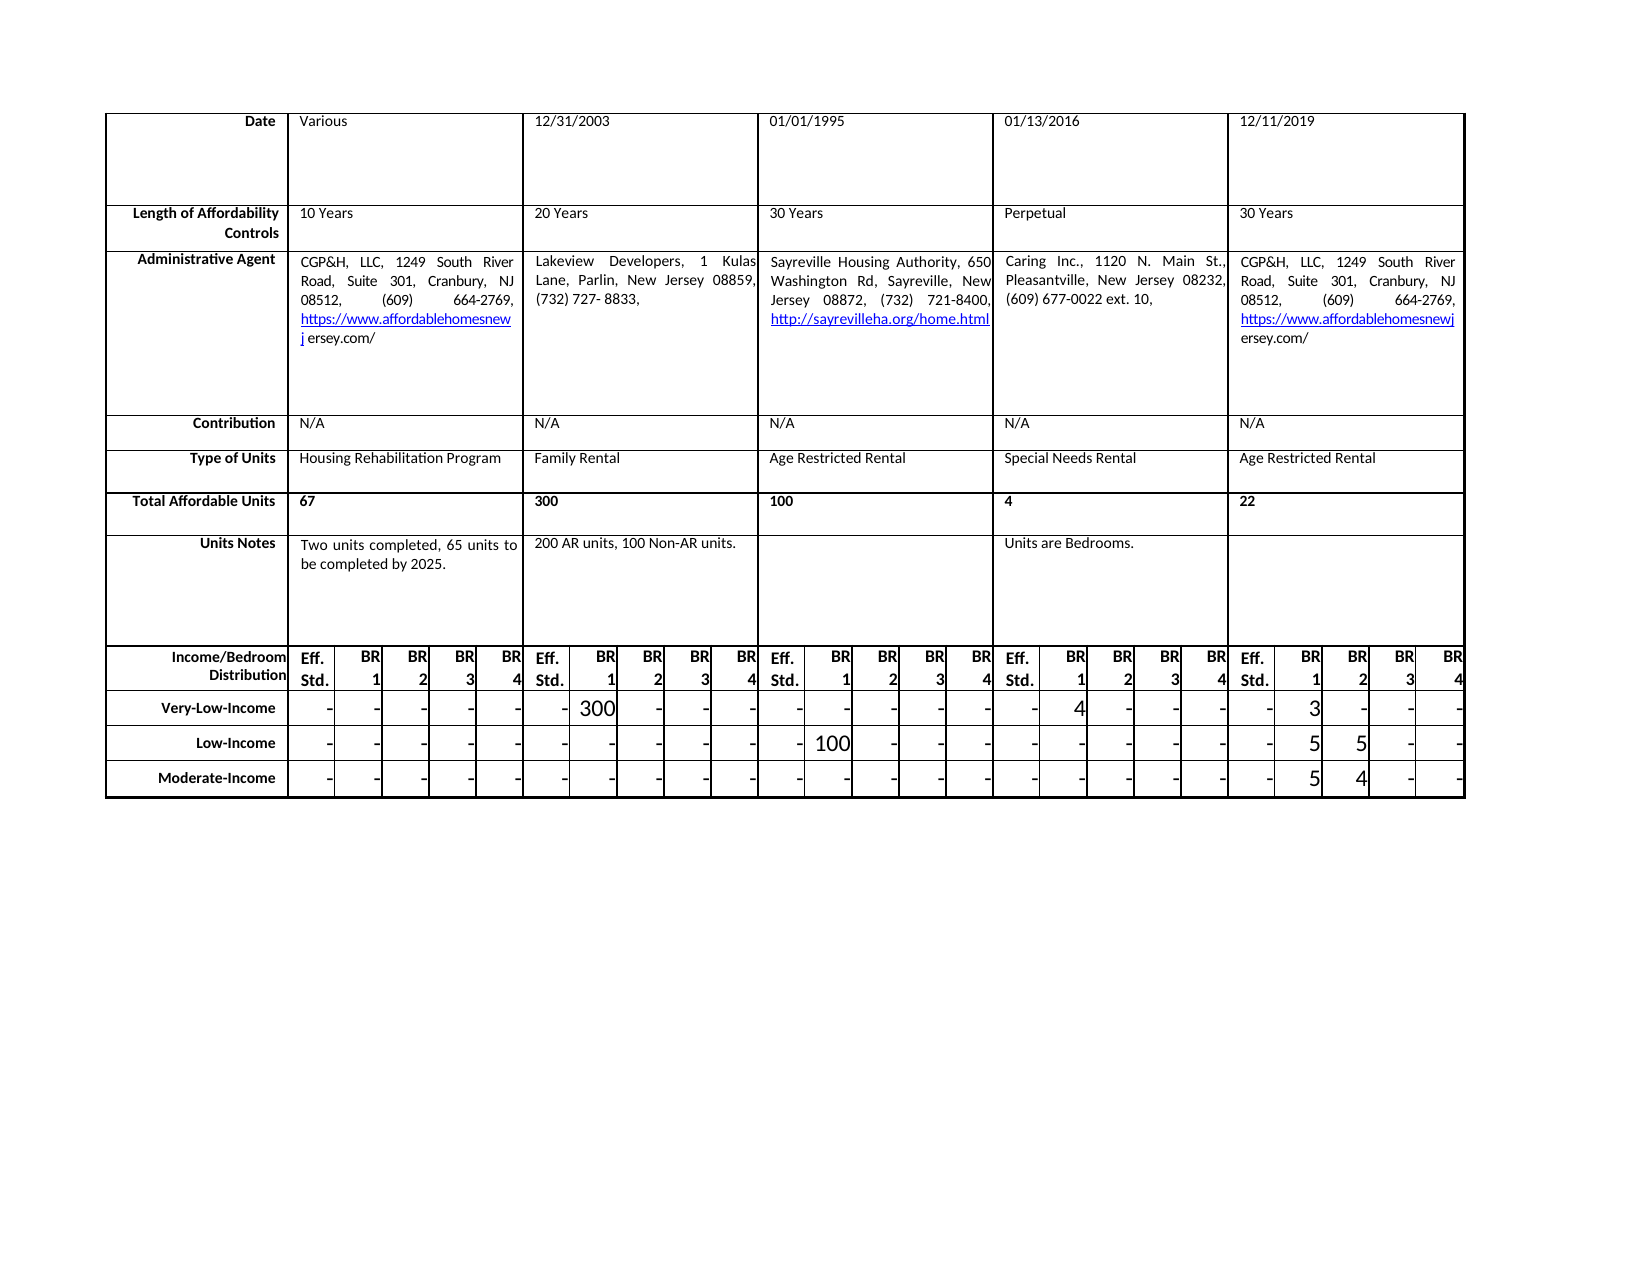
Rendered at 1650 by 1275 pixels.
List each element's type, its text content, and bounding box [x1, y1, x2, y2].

table_cell BR 4 [1182, 647, 1227, 689]
table_cell Housing Rehabilitation Program [289, 451, 522, 492]
table_cell - [853, 726, 898, 759]
table_cell - [805, 761, 851, 796]
table_cell - [289, 726, 334, 759]
table_cell BR 2 [853, 647, 898, 689]
table_cell - [1416, 761, 1463, 796]
table_cell - [759, 691, 804, 724]
table_cell 200 AR units, 100 Non-AR units. [524, 536, 757, 644]
table_cell - [618, 761, 663, 796]
table_cell Age Restricted Rental [1229, 451, 1463, 492]
table_cell - [383, 761, 428, 796]
table_cell Various [289, 114, 522, 205]
table_cell 4 [994, 494, 1227, 534]
table_cell CGP&H, LLC, 1249 South River Road, Suite 301, Cranbury, NJ 08512, (609) 664-2769, https://www.affordablehomesnewj ersey.com/ [1229, 252, 1463, 414]
table_cell BR 3 [1135, 647, 1180, 689]
table_cell Eff. Std. [289, 647, 334, 689]
table_cell - [1040, 761, 1086, 796]
table_cell Family Rental [524, 451, 757, 492]
table_cell - [618, 691, 663, 724]
table_cell 30 Years [759, 206, 992, 251]
table_cell - [383, 726, 428, 759]
table_cell - [900, 726, 945, 759]
table_cell - [665, 761, 710, 796]
table_cell - [430, 761, 475, 796]
table_cell Contribution [107, 416, 287, 449]
table_cell Administrative Agent [107, 252, 287, 414]
table_cell Lakeview Developers, 1 Kulas Lane, Parlin, New Jersey 08859, (732) 727- 8833, [524, 252, 757, 414]
table_cell Eff. Std. [994, 647, 1039, 689]
table_cell BR 3 [430, 647, 475, 689]
table_cell - [994, 726, 1039, 759]
table_cell 100 [805, 726, 851, 759]
table_cell - [570, 726, 616, 759]
table_cell - [524, 726, 569, 759]
table_cell - [712, 726, 757, 759]
table_cell BR 2 [383, 647, 428, 689]
table_cell - [994, 761, 1039, 796]
table_cell Age Restricted Rental [759, 451, 992, 492]
table_cell 12/31/2003 [524, 114, 757, 205]
table_cell - [759, 761, 804, 796]
table_cell N/A [289, 416, 522, 449]
table_cell - [570, 761, 616, 796]
table_cell BR 4 [947, 647, 992, 689]
table_cell BR 1 [805, 647, 851, 689]
table_cell - [1323, 691, 1368, 724]
table_cell CGP&H, LLC, 1249 South River Road, Suite 301, Cranbury, NJ 08512, (609) 664-2769, https://www.affordablehomesnewj ersey.com/ [289, 252, 522, 414]
table_cell - [430, 691, 475, 724]
table_cell 12/11/2019 [1229, 114, 1463, 205]
table_cell - [1182, 761, 1227, 796]
table_cell - [524, 691, 569, 724]
table_cell - [477, 691, 522, 724]
table_cell Date [107, 114, 287, 205]
table_cell 30 Years [1229, 206, 1463, 251]
table_cell 67 [289, 494, 522, 534]
table_cell - [1182, 726, 1227, 759]
table_cell BR 4 [1416, 647, 1463, 689]
table_cell BR 2 [1088, 647, 1133, 689]
table_cell Total Affordable Units [107, 494, 287, 534]
table_cell - [1370, 691, 1415, 724]
table_cell - [947, 761, 992, 796]
table_cell - [289, 691, 334, 724]
table_cell - [665, 726, 710, 759]
table_cell Perpetual [994, 206, 1227, 251]
table_cell N/A [994, 416, 1227, 449]
table_cell - [1088, 691, 1133, 724]
table_cell Eff. Std. [524, 647, 569, 689]
table_cell - [853, 761, 898, 796]
table_cell - [1229, 726, 1274, 759]
table_cell - [900, 691, 945, 724]
table_cell 10 Years [289, 206, 522, 251]
table_cell - [430, 726, 475, 759]
table_cell 5 [1275, 761, 1321, 796]
table_cell BR 2 [618, 647, 663, 689]
table_cell [759, 536, 992, 644]
table_cell - [712, 691, 757, 724]
table_cell BR 1 [1040, 647, 1086, 689]
table_cell - [289, 761, 334, 796]
table_cell - [477, 726, 522, 759]
table_cell - [618, 726, 663, 759]
table_cell - [805, 691, 851, 724]
table_cell BR 2 [1323, 647, 1368, 689]
table_cell Caring Inc., 1120 N. Main St., Pleasantville, New Jersey 08232, (609) 677-0022 ext. 10, [994, 252, 1227, 414]
table_cell - [1135, 761, 1180, 796]
table_cell N/A [524, 416, 757, 449]
table_cell - [1416, 691, 1463, 724]
table_cell BR 3 [900, 647, 945, 689]
table_cell Low-Income [107, 726, 287, 759]
table_cell - [665, 691, 710, 724]
table_cell - [1088, 761, 1133, 796]
table_cell Special Needs Rental [994, 451, 1227, 492]
table_cell 300 [570, 691, 616, 724]
table_cell 22 [1229, 494, 1463, 534]
table_cell Eff. Std. [1229, 647, 1274, 689]
table_cell - [335, 726, 381, 759]
table_cell - [712, 761, 757, 796]
table_cell 01/01/1995 [759, 114, 992, 205]
table_cell Sayreville Housing Authority, 650 Washington Rd, Sayreville, New Jersey 08872, (732) 721-8400, http://sayrevilleha.org/home.html [759, 252, 992, 414]
table_cell Two units completed, 65 units to be completed by 2025. [289, 536, 522, 644]
table_cell 4 [1040, 691, 1086, 724]
table_cell - [1370, 726, 1415, 759]
table_cell BR 1 [570, 647, 616, 689]
table_cell BR 4 [712, 647, 757, 689]
table_cell - [1229, 761, 1274, 796]
table_cell - [1135, 691, 1180, 724]
table_cell BR 3 [1370, 647, 1415, 689]
table_cell - [1229, 691, 1274, 724]
table_cell - [1182, 691, 1227, 724]
table_cell - [1040, 726, 1086, 759]
table_cell - [1088, 726, 1133, 759]
table_cell 5 [1275, 726, 1321, 759]
table_cell BR 1 [335, 647, 381, 689]
table_cell 5 [1323, 726, 1368, 759]
table_cell 100 [759, 494, 992, 534]
table_cell - [524, 761, 569, 796]
table_cell Moderate-Income [107, 761, 287, 796]
table_cell - [853, 691, 898, 724]
table_cell [1229, 536, 1463, 644]
table_cell Length of Affordability Controls [107, 206, 287, 251]
table_cell Income/Bedroom Distribution [107, 647, 287, 689]
table_cell Eff. Std. [759, 647, 804, 689]
table_cell N/A [759, 416, 992, 449]
table_cell 4 [1323, 761, 1368, 796]
table_cell 20 Years [524, 206, 757, 251]
table_cell Units are Bedrooms. [994, 536, 1227, 644]
table_cell N/A [1229, 416, 1463, 449]
table_cell BR 1 [1275, 647, 1321, 689]
table_cell - [1416, 726, 1463, 759]
table_cell 3 [1275, 691, 1321, 724]
table_cell - [335, 691, 381, 724]
table_cell BR 4 [477, 647, 522, 689]
table_cell 01/13/2016 [994, 114, 1227, 205]
table_cell BR 3 [665, 647, 710, 689]
table_cell 300 [524, 494, 757, 534]
table_cell - [335, 761, 381, 796]
table_cell - [383, 691, 428, 724]
table_cell Very-Low-Income [107, 691, 287, 724]
table_cell - [1370, 761, 1415, 796]
table_cell - [759, 726, 804, 759]
table_cell - [947, 691, 992, 724]
table_cell - [947, 726, 992, 759]
table_cell - [1135, 726, 1180, 759]
table_cell - [477, 761, 522, 796]
table_cell Type of Units [107, 451, 287, 492]
table_cell - [900, 761, 945, 796]
table_cell - [994, 691, 1039, 724]
table_cell Units Notes [107, 536, 287, 644]
